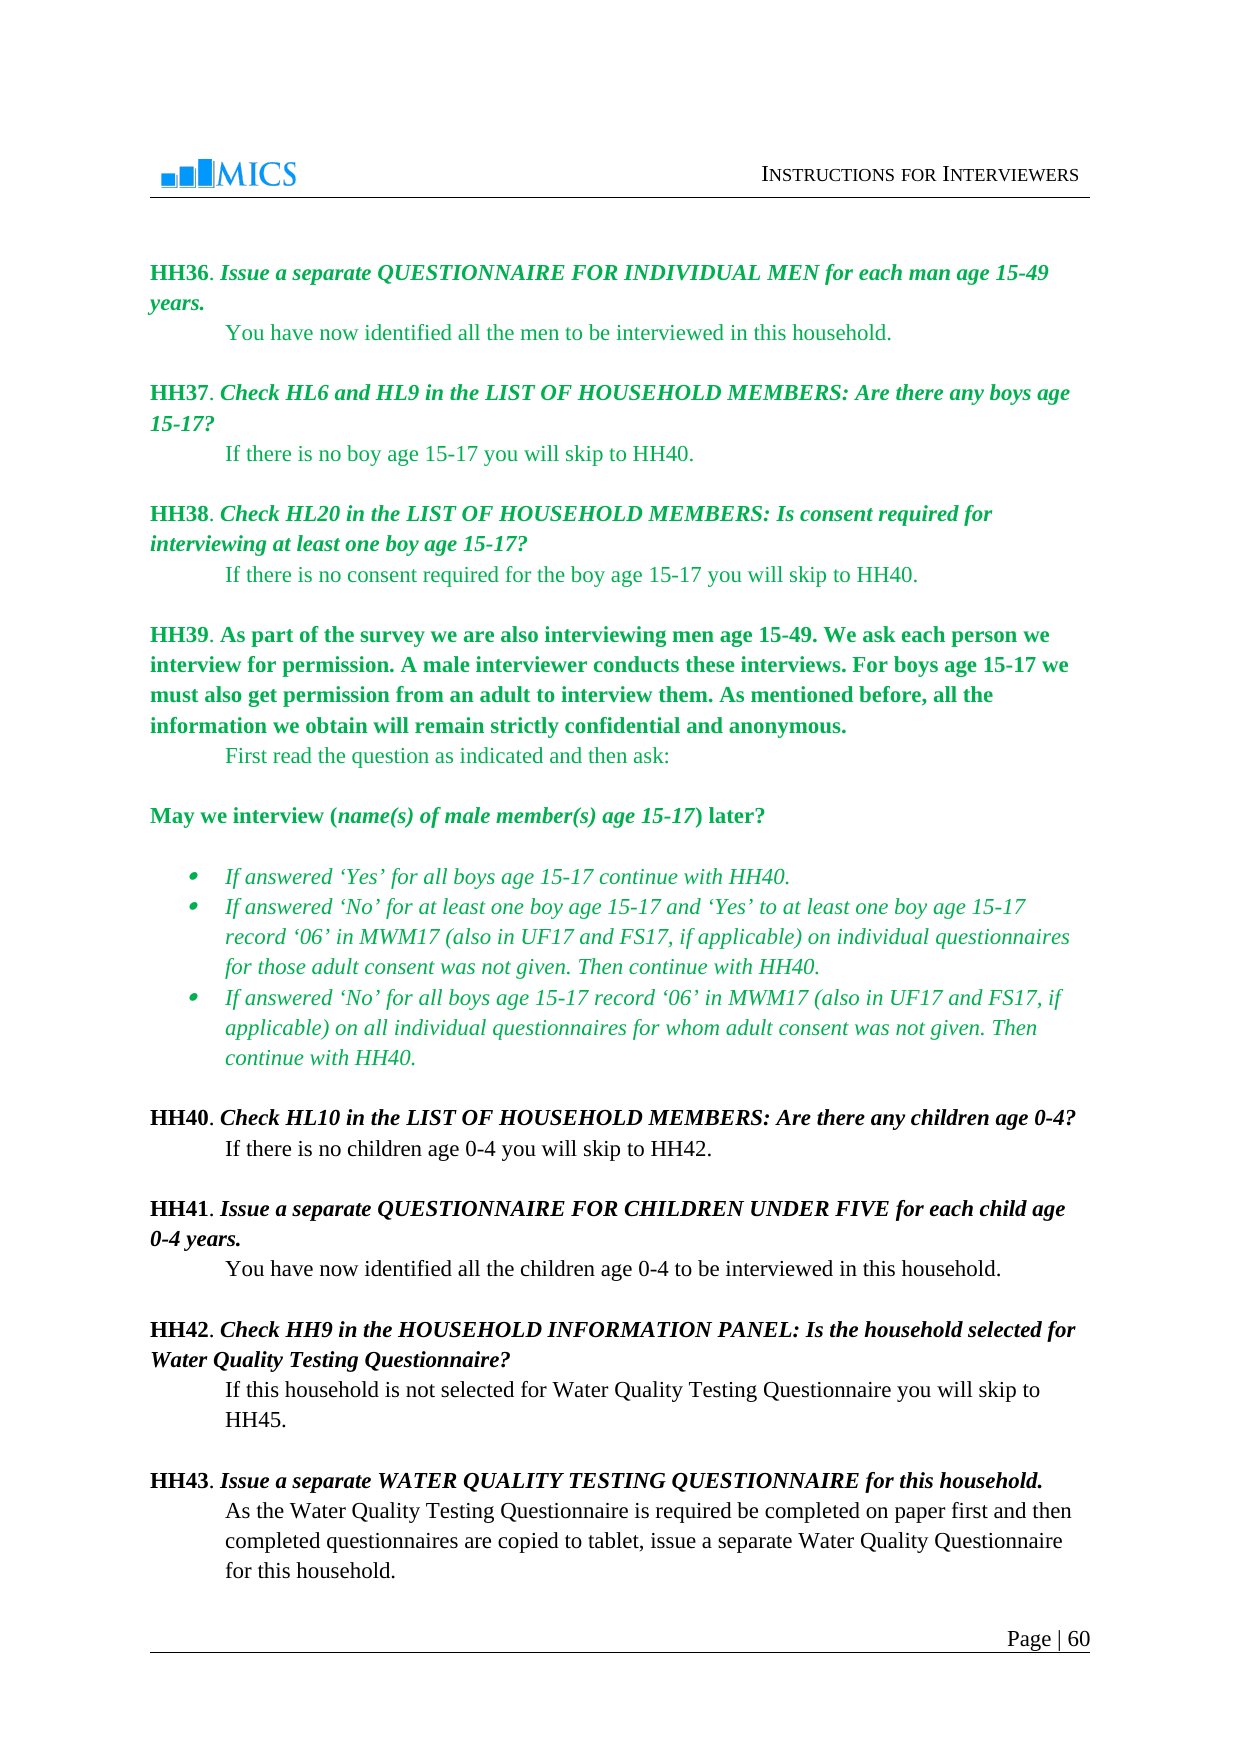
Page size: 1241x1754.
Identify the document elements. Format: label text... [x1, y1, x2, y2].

list If answered ‘No’ for all boys age 15-17 record ‘06’ in MWM17 (also in UF17 and FS17, if applicable) on all individual questionnaires for whom adult consent was not given. Then continue with HH40. [187, 984, 1090, 1070]
list If answered ‘No’ for at least one boy age 15-17 and ‘Yes’ to at least one boy age 15-17 record ‘06’ in MWM17 (also in UF17 and FS17, if applicable) on individual questionnaires for those adult consent was not given. Then continue with HH40. [187, 893, 1090, 980]
text HH39. As part of the survey we are also interviewing men age 15-49. We ask each person we interview for permission. A male interviewer conducts these interviews. For boys age 15-17 we must also get permission from an adult to interview them. As mentioned before, all the information we obtain will remain strictly confidential and anonymous. [150, 621, 1090, 738]
text May we interview (name(s) of male member(s) age 15-17) later? [150, 802, 1090, 829]
text You have now identified all the men to be interviewed in this household. [225, 319, 1090, 345]
text HH42. Check HH9 in the HOUSEHOLD INFORMATION PANEL: Is the household selected for Water Quality Testing Questionnaire? [150, 1316, 1090, 1372]
text HH38. Check HL20 in the List of Household Members: Is consent required for interviewing at least one boy age 15-17? [150, 500, 1090, 557]
picture [161, 159, 296, 188]
list If answered ‘Yes’ for all boys age 15-17 continue with HH40. [187, 863, 1090, 889]
text If there is no boy age 15-17 you will skip to HH40. [225, 440, 1090, 466]
text As the Water Quality Testing Questionnaire is required be completed on paper first and then completed questionnaires are copied to tablet, issue a separate Water Quality Questionnaire for this household. [225, 1497, 1090, 1584]
text HH36. Issue a separate QUESTIONNAIRE FOR INDIVIDUAL MEN for each man age 15-49 years. [150, 259, 1090, 315]
text You have now identified all the children age 0-4 to be interviewed in this household. [225, 1256, 1090, 1282]
text If this household is not selected for Water Quality Testing Questionnaire you will skip to HH45. [225, 1376, 1090, 1433]
text If there is no consent required for the boy age 15-17 you will skip to HH40. [225, 561, 1090, 587]
text HH37. Check HL6 and HL9 in the List of Household Members: Are there any boys age 15-17? [150, 379, 1090, 436]
text HH40. Check HL10 in the List of Household Members: Are there any children age 0-4? [150, 1104, 1090, 1131]
text HH43. Issue a separate WATER QUALITY TESTING QUESTIONNAIRE for this household. [150, 1467, 1090, 1493]
text If there is no children age 0-4 you will skip to HH42. [225, 1135, 1090, 1161]
text First read the question as indicated and then ask: [225, 742, 1090, 768]
text HH41. Issue a separate QUESTIONNAIRE FOR CHILDREN UNDER FIVE for each child age 0-4 years. [150, 1195, 1090, 1252]
